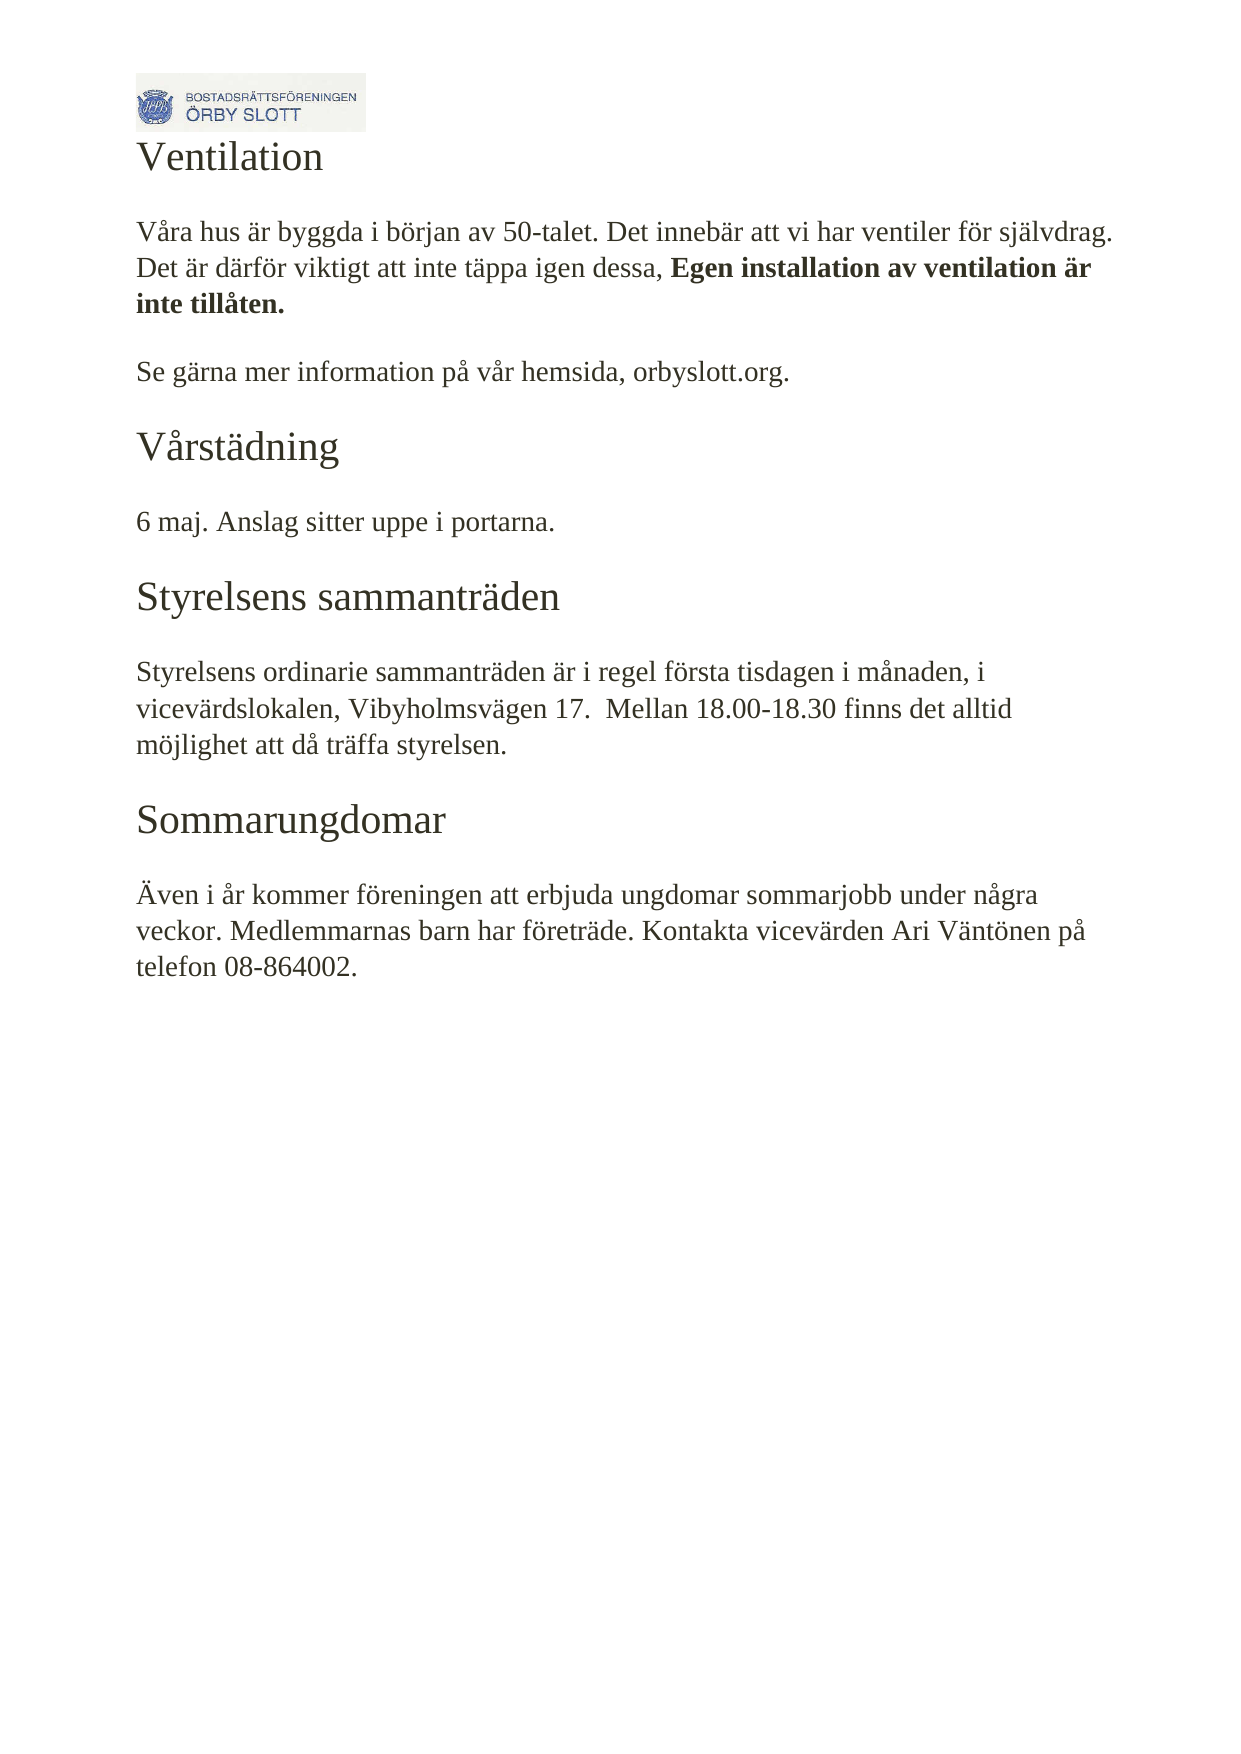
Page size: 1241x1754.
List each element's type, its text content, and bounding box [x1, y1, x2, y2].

text 6 maj. Anslag sitter uppe i portarna. [136, 504, 1119, 538]
text Styrelsens sammanträden [136, 572, 1119, 619]
text Vårstädning [136, 421, 1119, 469]
picture [135, 73, 366, 132]
text Styrelsens ordinarie sammanträden är i regel första tisdagen i månaden, i vicevärdslokalen, Vibyholmsvägen 17. Mellan 18.00-18.30 finns det alltid möjlighet att då träffa styrelsen. [136, 654, 1119, 760]
text Våra hus är byggda i början av 50-talet. Det innebär att vi har ventiler för självdrag. Det är därför viktigt att inte täppa igen dessa, Egen installation av ventilation är inte tillåten. [136, 214, 1119, 320]
text Även i år kommer föreningen att erbjuda ungdomar sommarjobb under några veckor. Medlemmarnas barn har företräde. Kontakta vicevärden Ari Väntönen på telefon 08-864002. [136, 877, 1119, 983]
text Se gärna mer information på vår hemsida, orbyslott.org. [136, 354, 1119, 387]
text Ventilation [136, 131, 1119, 179]
text Sommarungdomar [136, 794, 1119, 842]
